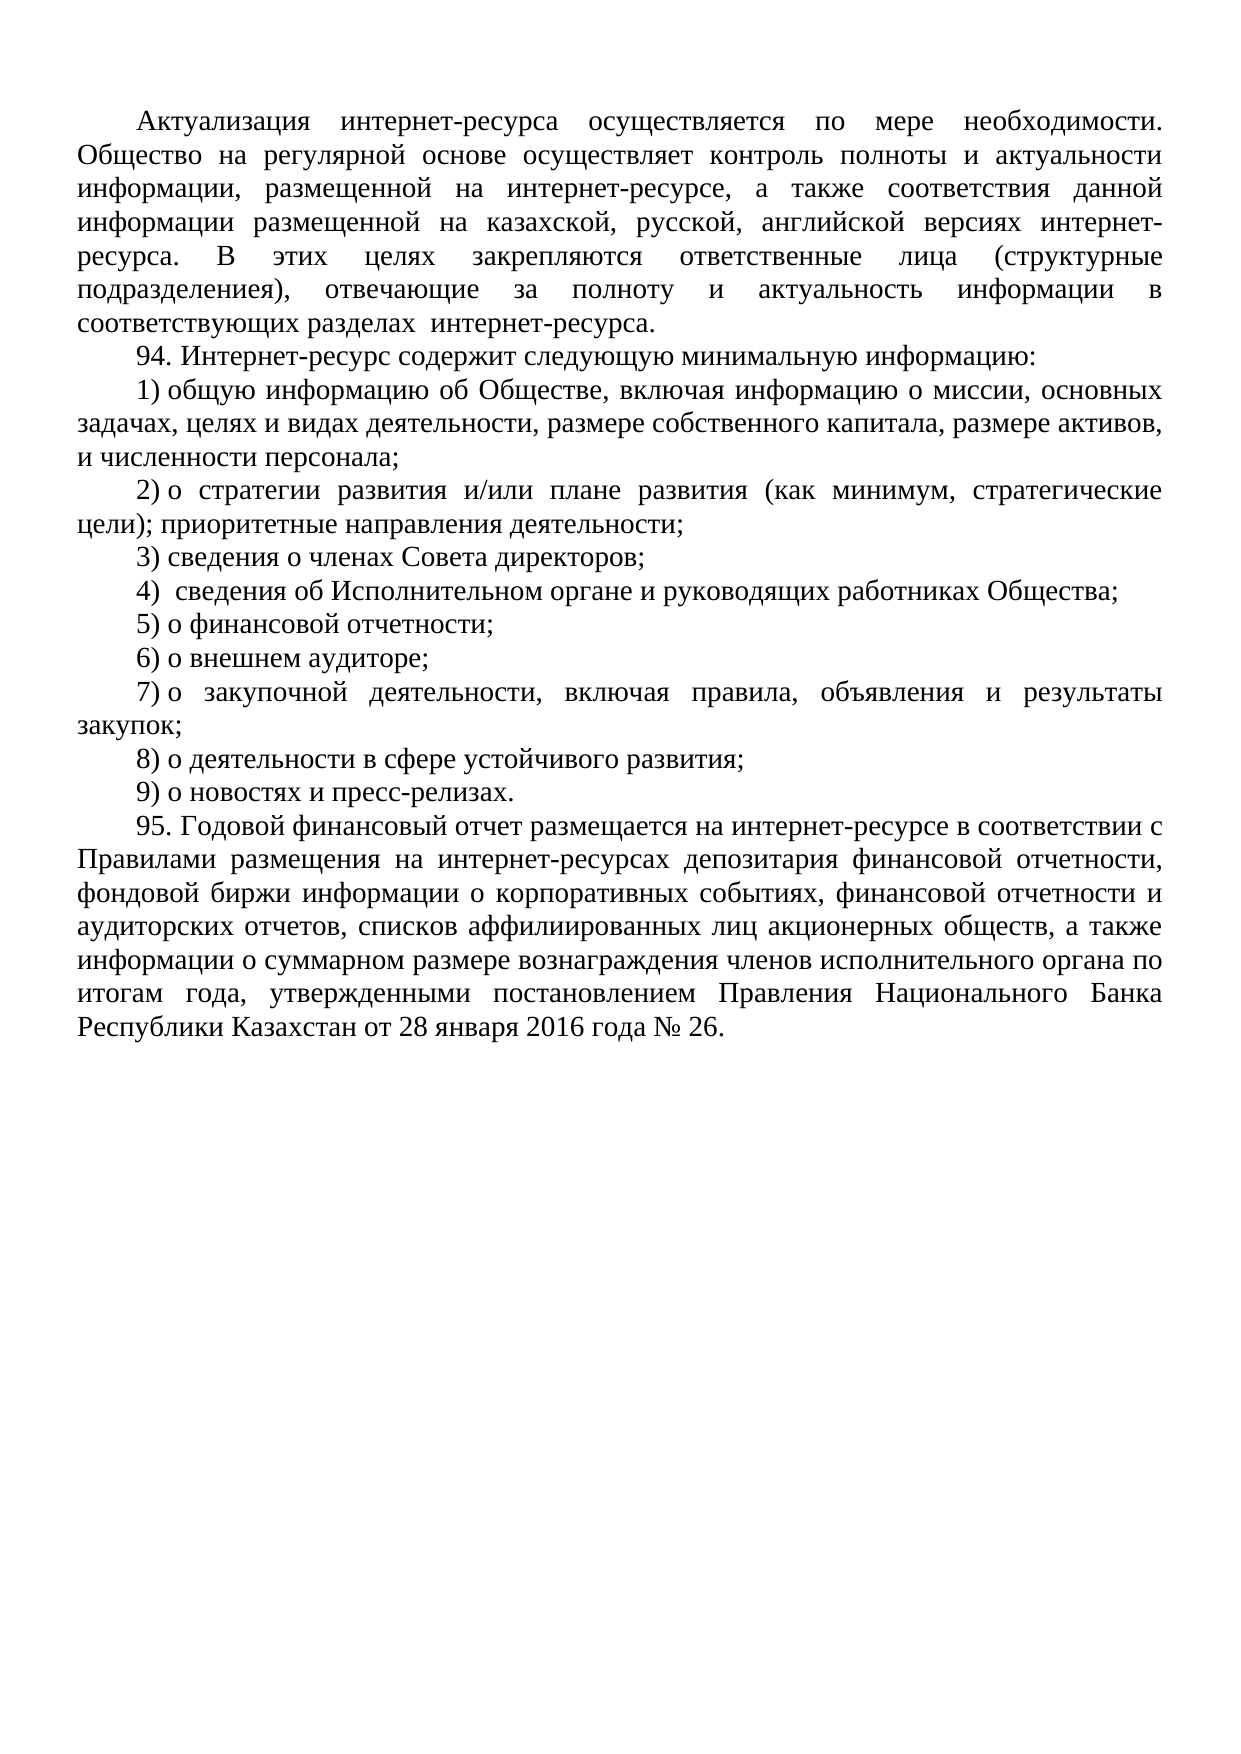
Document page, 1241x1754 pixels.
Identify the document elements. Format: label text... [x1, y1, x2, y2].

text 1) общую информацию об Обществе, включая информацию о миссии, основных задачах, целях и видах деятельности, размере собственного капитала, размере активов, и численности персонала; [77, 372, 1163, 472]
list Интернет-ресурс содержит следующую минимальную информацию: [77, 338, 1163, 372]
text 7) о закупочной деятельности, включая правила, объявления и результаты закупок; [77, 674, 1163, 741]
text 9) о новостях и пресс-релизах. [77, 774, 1163, 808]
list Актуализация интернет-ресурса осуществляется по мере необходимости. Общество на регулярной основе осуществляет контроль полноты и актуальности информации, размещенной на интернет-ресурсе, а также соответствия данной информации размещенной на казахской, русской, английской версиях интернет-ресурса. В этих целях закрепляются ответственные лица (структурные подразделениея), отвечающие за полноту и актуальность информации в соответствующих разделах интернет-ресурса. [77, 103, 1163, 338]
text 6) о внешнем аудиторе; [77, 640, 1163, 674]
list Годовой финансовый отчет размещается на интернет-ресурсе в соответствии с Правилами размещения на интернет-ресурсах депозитария финансовой отчетности, фондовой биржи информации о корпоративных событиях, финансовой отчетности и аудиторских отчетов, списков аффилиированных лиц акционерных обществ, а также информации о суммарном размере вознаграждения членов исполнительного органа по итогам года, утвержденными постановлением Правления Национального Банка Республики Казахстан от 28 января 2016 года № 26. [77, 808, 1163, 1043]
text 8) о деятельности в сфере устойчивого развития; [77, 741, 1163, 774]
text 5) о финансовой отчетности; [77, 607, 1163, 640]
text 3) сведения о членах Совета директоров; [77, 539, 1163, 573]
text 2) о стратегии развития и/или плане развития (как минимум, стратегические цели); приоритетные направления деятельности; [77, 472, 1163, 539]
text 4) сведения об Исполнительном органе и руководящих работниках Общества; [77, 573, 1163, 607]
